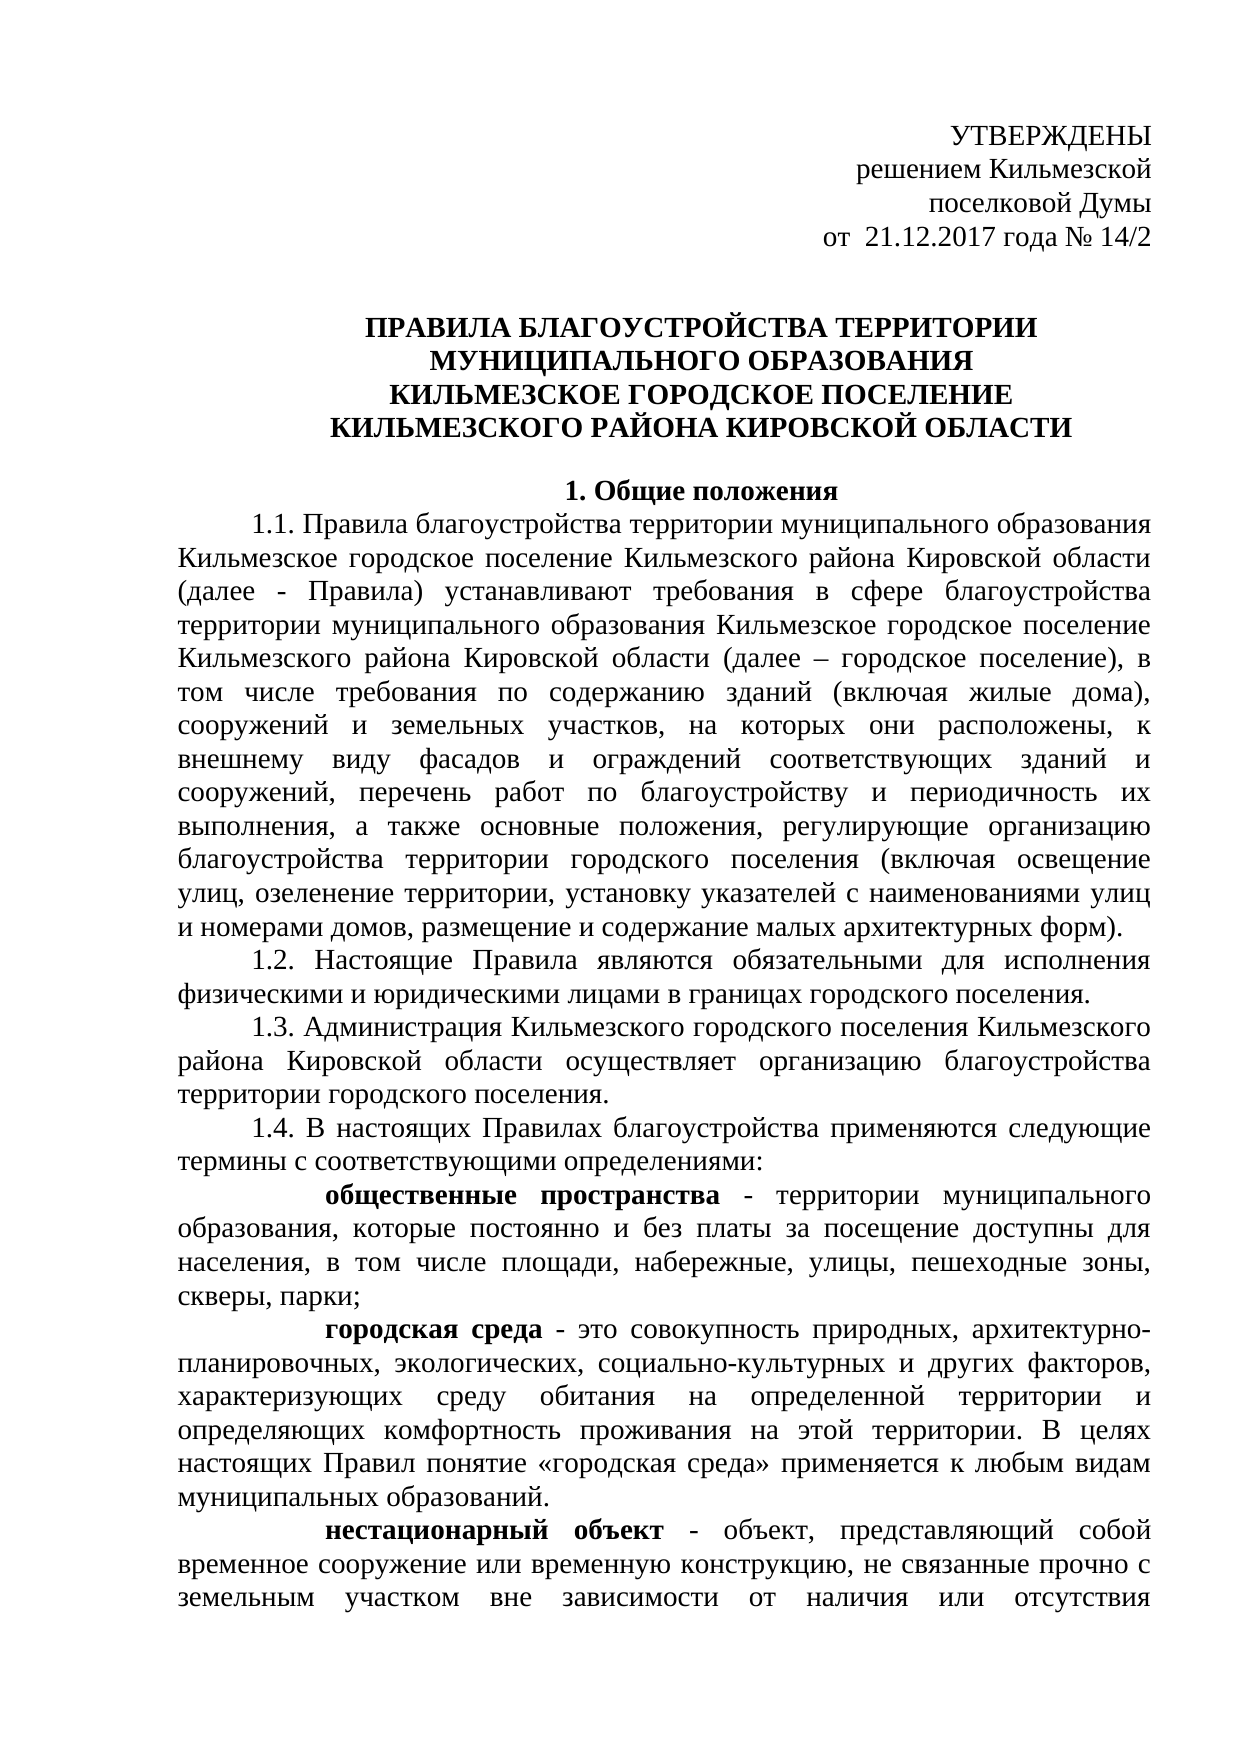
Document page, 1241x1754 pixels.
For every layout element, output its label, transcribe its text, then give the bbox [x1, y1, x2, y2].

text городская среда - это совокупность природных, архитектурно-планировочных, экологических, социально-культурных и других факторов, характеризующих среду обитания на определенной территории и определяющих комфортность проживания на этой территории. В целях настоящих Правил понятие «городская среда» применяется к любым видам муниципальных образований. [177, 1311, 1152, 1512]
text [177, 1512, 1152, 1613]
text УТВЕРЖДЕНЫ [177, 118, 1152, 152]
title ПРАВИЛА БЛАГОУСТРОЙСТВА ТЕРРИТОРИИ [177, 310, 1152, 343]
text от 21.12.2017 года № 14/2 [177, 219, 1152, 252]
title КИЛЬМЕЗСКОГО РАЙОНА КИРОВСКОЙ ОБЛАСТИ [177, 410, 1152, 444]
text 1. Общие положения [177, 473, 1152, 506]
text 1.3. Администрация Кильмезского городского поселения Кильмезского района Кировской области осуществляет организацию благоустройства территории городского поселения. [177, 1009, 1152, 1110]
text 1.2. Настоящие Правила являются обязательными для исполнения физическими и юридическими лицами в границах городского поселения. [177, 942, 1152, 1009]
text 1.1. Правила благоустройства территории муниципального образования Кильмезское городское поселение Кильмезского района Кировской области (далее - Правила) устанавливают требования в сфере благоустройства территории муниципального образования Кильмезское городское поселение Кильмезского района Кировской области (далее – городское поселение), в том числе требования по содержанию зданий (включая жилые дома), сооружений и земельных участков, на которых они расположены, к внешнему виду фасадов и ограждений соответствующих зданий и сооружений, перечень работ по благоустройству и периодичность их выполнения, а также основные положения, регулирующие организацию благоустройства территории городского поселения (включая освещение улиц, озеленение территории, установку указателей с наименованиями улиц и номерами домов, размещение и содержание малых архитектурных форм). [177, 506, 1152, 942]
text 1.4. В настоящих Правилах благоустройства применяются следующие термины с соответствующими определениями: [177, 1110, 1152, 1177]
text решением Кильмезской [177, 152, 1152, 185]
title МУНИЦИПАЛЬНОГО ОБРАЗОВАНИЯ [177, 343, 1152, 377]
title КИЛЬМЕЗСКОЕ ГОРОДСКОЕ ПОСЕЛЕНИЕ [177, 377, 1152, 410]
text общественные пространства - территории муниципального образования, которые постоянно и без платы за посещение доступны для населения, в том числе площади, набережные, улицы, пешеходные зоны, скверы, парки; [177, 1177, 1152, 1311]
text поселковой Думы [177, 185, 1152, 219]
